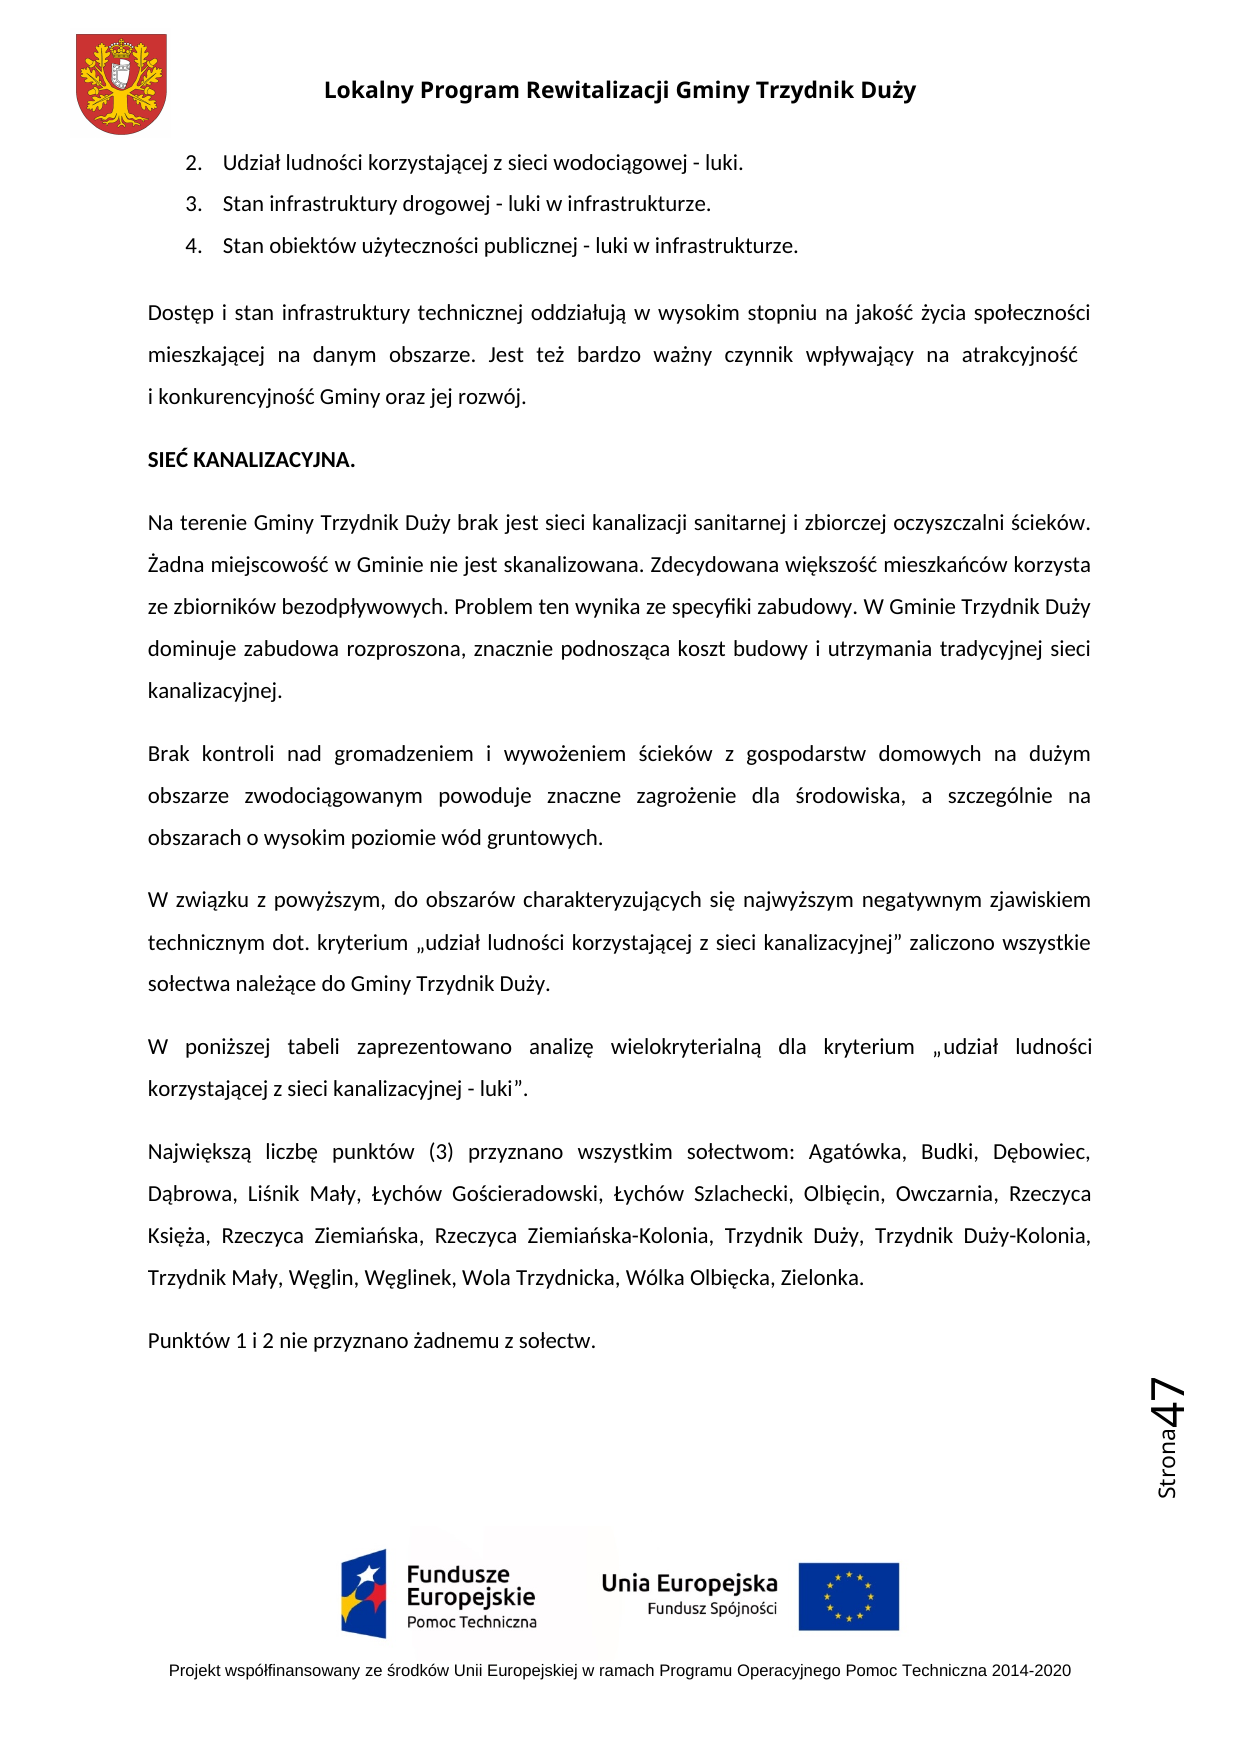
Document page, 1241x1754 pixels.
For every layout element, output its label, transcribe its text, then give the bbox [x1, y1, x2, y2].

text Punktów 1 i 2 nie przyznano żadnemu z sołectw. [148, 1326, 1093, 1354]
list Stan infrastruktury drogowej - luki w infrastrukturze. [185, 189, 1093, 218]
text W poniższej tabeli zaprezentowano analizę wielokryterialną dla kryterium „udział ludności korzystającej z sieci kanalizacyjnej - luki”. [148, 1032, 1093, 1102]
list Stan obiektów użyteczności publicznej - luki w infrastrukturze. [185, 232, 1093, 259]
list Udział ludności korzystającej z sieci wodociągowej - luki. [185, 148, 1093, 176]
text Brak kontroli nad gromadzeniem i wywożeniem ścieków z gospodarstw domowych na dużym obszarze zwodociągowanym powoduje znaczne zagrożenie dla środowiska, a szczególnie na obszarach o wysokim poziomie wód gruntowych. [148, 739, 1093, 851]
text Największą liczbę punktów (3) przyznano wszystkim sołectwom: Agatówka, Budki, Dębowiec, Dąbrowa, Liśnik Mały, Łychów Gościeradowski, Łychów Szlachecki, Olbięcin, Owczarnia, Rzeczyca Księża, Rzeczyca Ziemiańska, Rzeczyca Ziemiańska-Kolonia, Trzydnik Duży, Trzydnik Duży-Kolonia, Trzydnik Mały, Węglin, Węglinek, Wola Trzydnicka, Wólka Olbięcka, Zielonka. [148, 1137, 1093, 1291]
text Dostęp i stan infrastruktury technicznej oddziałują w wysokim stopniu na jakość życia społeczności mieszkającej na danym obszarze. Jest też bardzo ważny czynnik wpływający na atrakcyjność i konkurencyjność Gminy oraz jej rozwój. [148, 298, 1093, 411]
text SIEĆ KANALIZACYJNA. [148, 445, 1093, 473]
text Na terenie Gminy Trzydnik Duży brak jest sieci kanalizacji sanitarnej i zbiorczej oczyszczalni ścieków. Żadna miejscowość w Gminie nie jest skanalizowana. Zdecydowana większość mieszkańców korzysta ze zbiorników bezodpływowych. Problem ten wynika ze specyfiki zabudowy. W Gminie Trzydnik Duży dominuje zabudowa rozproszona, znacznie podnosząca koszt budowy i utrzymania tradycyjnej sieci kanalizacyjnej. [148, 508, 1093, 704]
picture [70, 28, 172, 138]
text W związku z powyższym, do obszarów charakteryzujących się najwyższym negatywnym zjawiskiem technicznym dot. kryterium „udział ludności korzystającej z sieci kanalizacyjnej” zaliczono wszystkie sołectwa należące do Gminy Trzydnik Duży. [148, 886, 1093, 998]
picture [319, 1526, 921, 1661]
